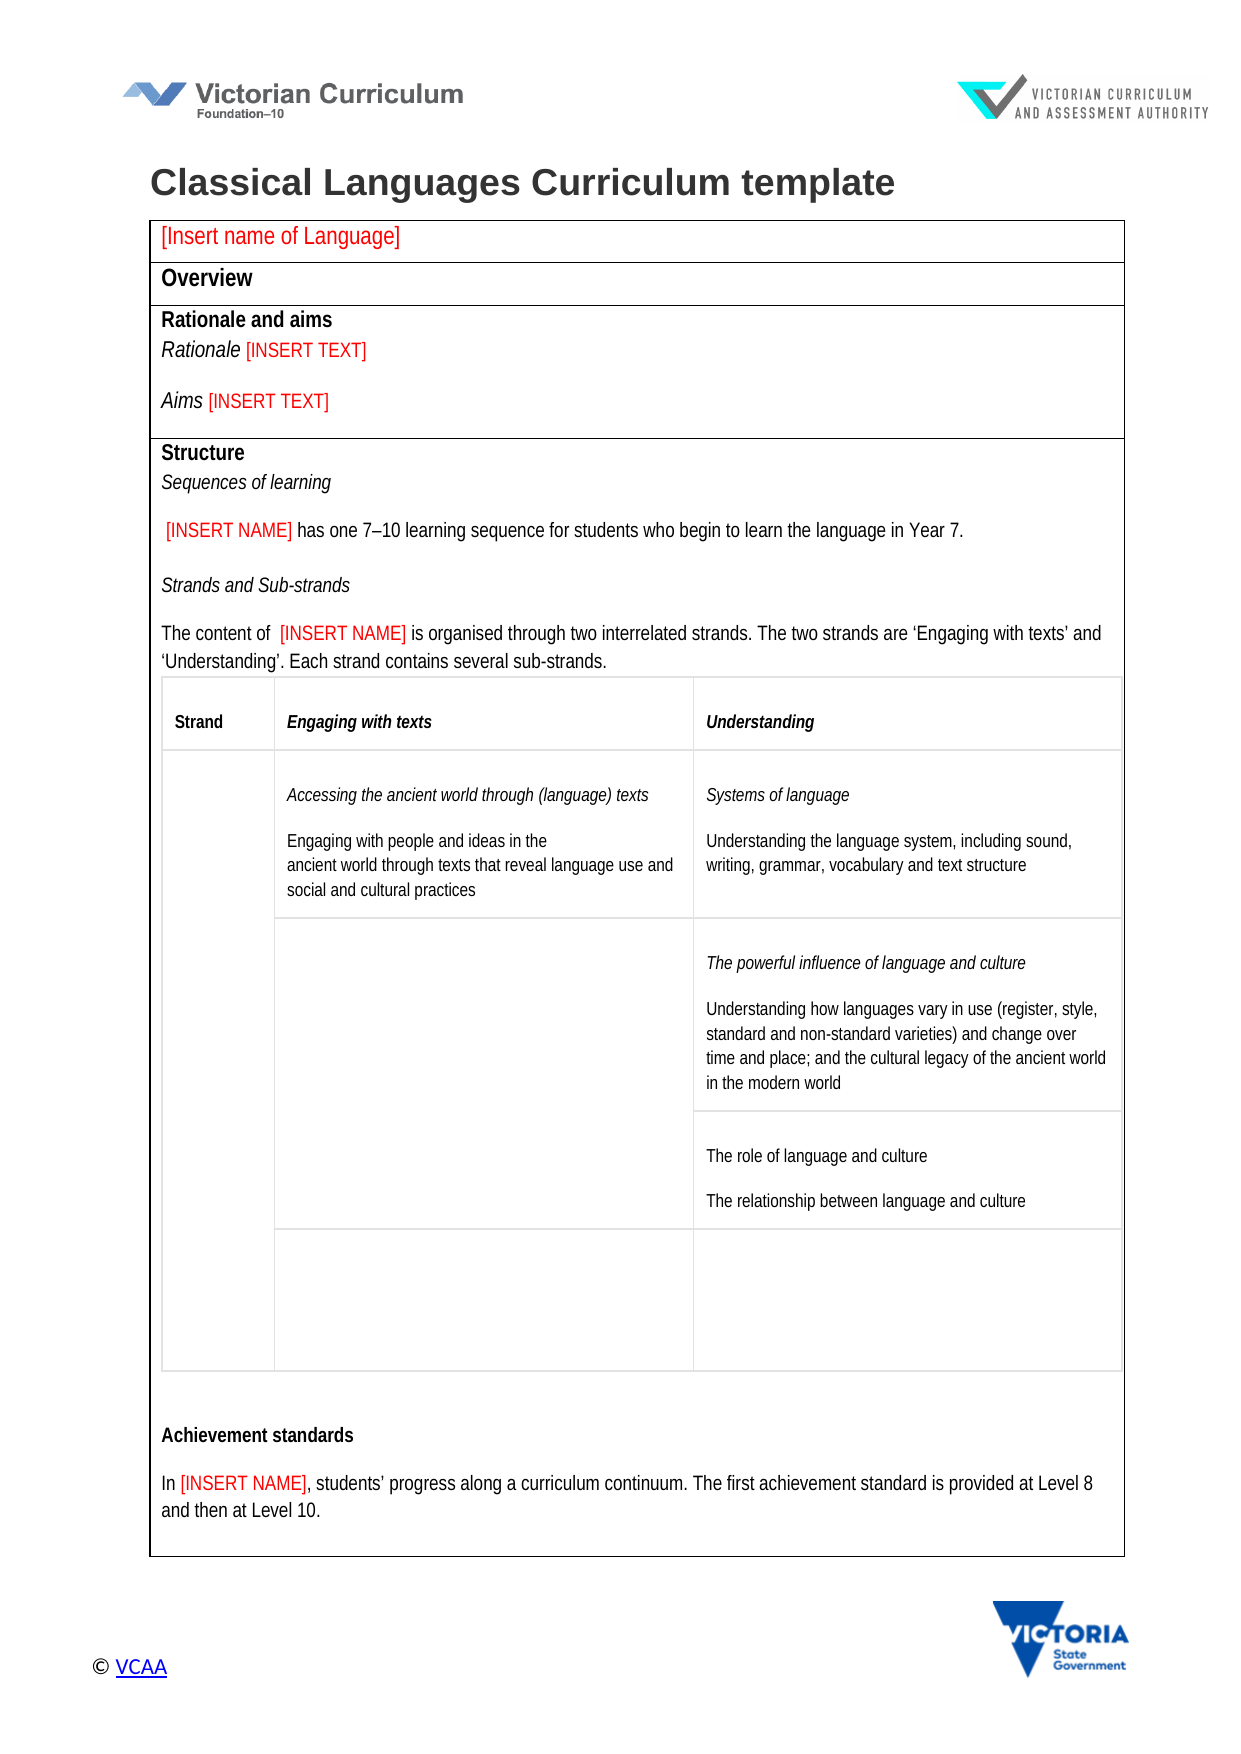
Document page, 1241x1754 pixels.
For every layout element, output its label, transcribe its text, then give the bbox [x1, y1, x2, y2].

table_cell Overview [151, 263, 1124, 305]
picture [121, 76, 474, 123]
picture [992, 1601, 1129, 1678]
table_cell Structure Sequences of learning [INSERT NAME] has one 7–10 learning sequence for students who begin to learn the language in Year 7. Strands and Sub-strands The content of [INSERT NAME] is organised through two interrelated strands. The two strands are ‘Engaging with texts’ and ‘Understanding’. Each strand contains several sub-strands. Achievement standards In [INSERT NAME], students’ progress along a curriculum continuum. The first achievement standard is provided at Level 8 and then at Level 10. [151, 439, 1124, 1556]
subtitle Classical Languages Curriculum template [150, 160, 1090, 203]
table_header [Insert name of Language] [151, 221, 1124, 262]
table_cell Rationale and aims Rationale [INSERT TEXT] Aims [INSERT TEXT] [151, 306, 1124, 438]
picture [957, 74, 1210, 122]
